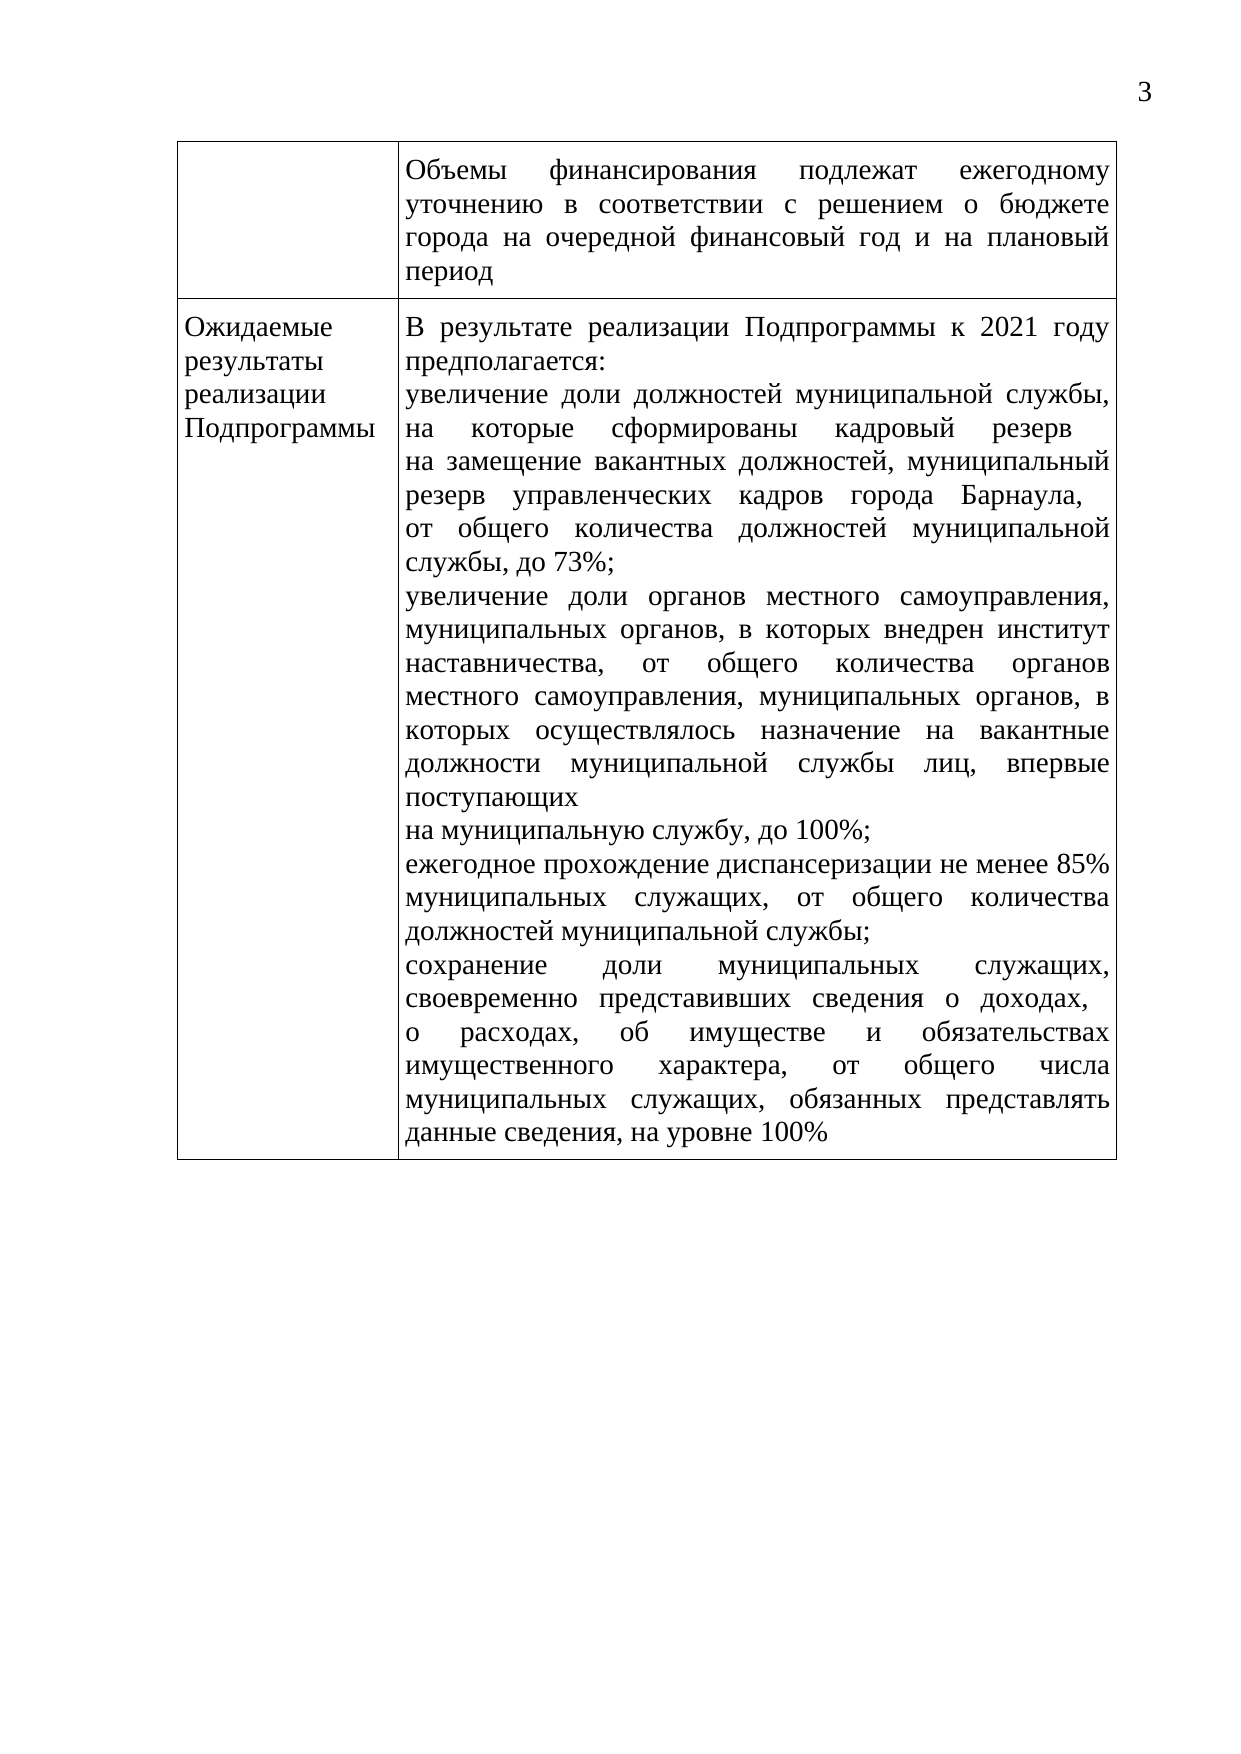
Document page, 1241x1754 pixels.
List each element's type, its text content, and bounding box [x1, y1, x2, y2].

table_cell В результате реализации Подпрограммы к 2021 году предполагается: увеличение доли должностей муниципальной службы, на которые сформированы кадровый резерв на замещение вакантных должностей, муниципальный резерв управленческих кадров города Барнаула, от общего количества должностей муниципальной службы, до 73%; увеличение доли органов местного самоуправления, муниципальных органов, в которых внедрен институт наставничества, от общего количества органов местного самоуправления, муниципальных органов, в которых осуществлялось назначение на вакантные должности муниципальной службы лиц, впервые поступающих на муниципальную службу, до 100%; ежегодное прохождение диспансеризации не менее 85% муниципальных служащих, от общего количества должностей муниципальной службы; сохранение доли муниципальных служащих, своевременно представивших сведения о доходах, о расходах, об имуществе и обязательствах имущественного характера, от общего числа муниципальных служащих, обязанных представлять данные сведения, на уровне 100% [399, 299, 1116, 1159]
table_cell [178, 142, 398, 297]
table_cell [399, 142, 1116, 297]
table_cell Ожидаемые результаты реализации Подпрограммы [178, 299, 398, 1159]
